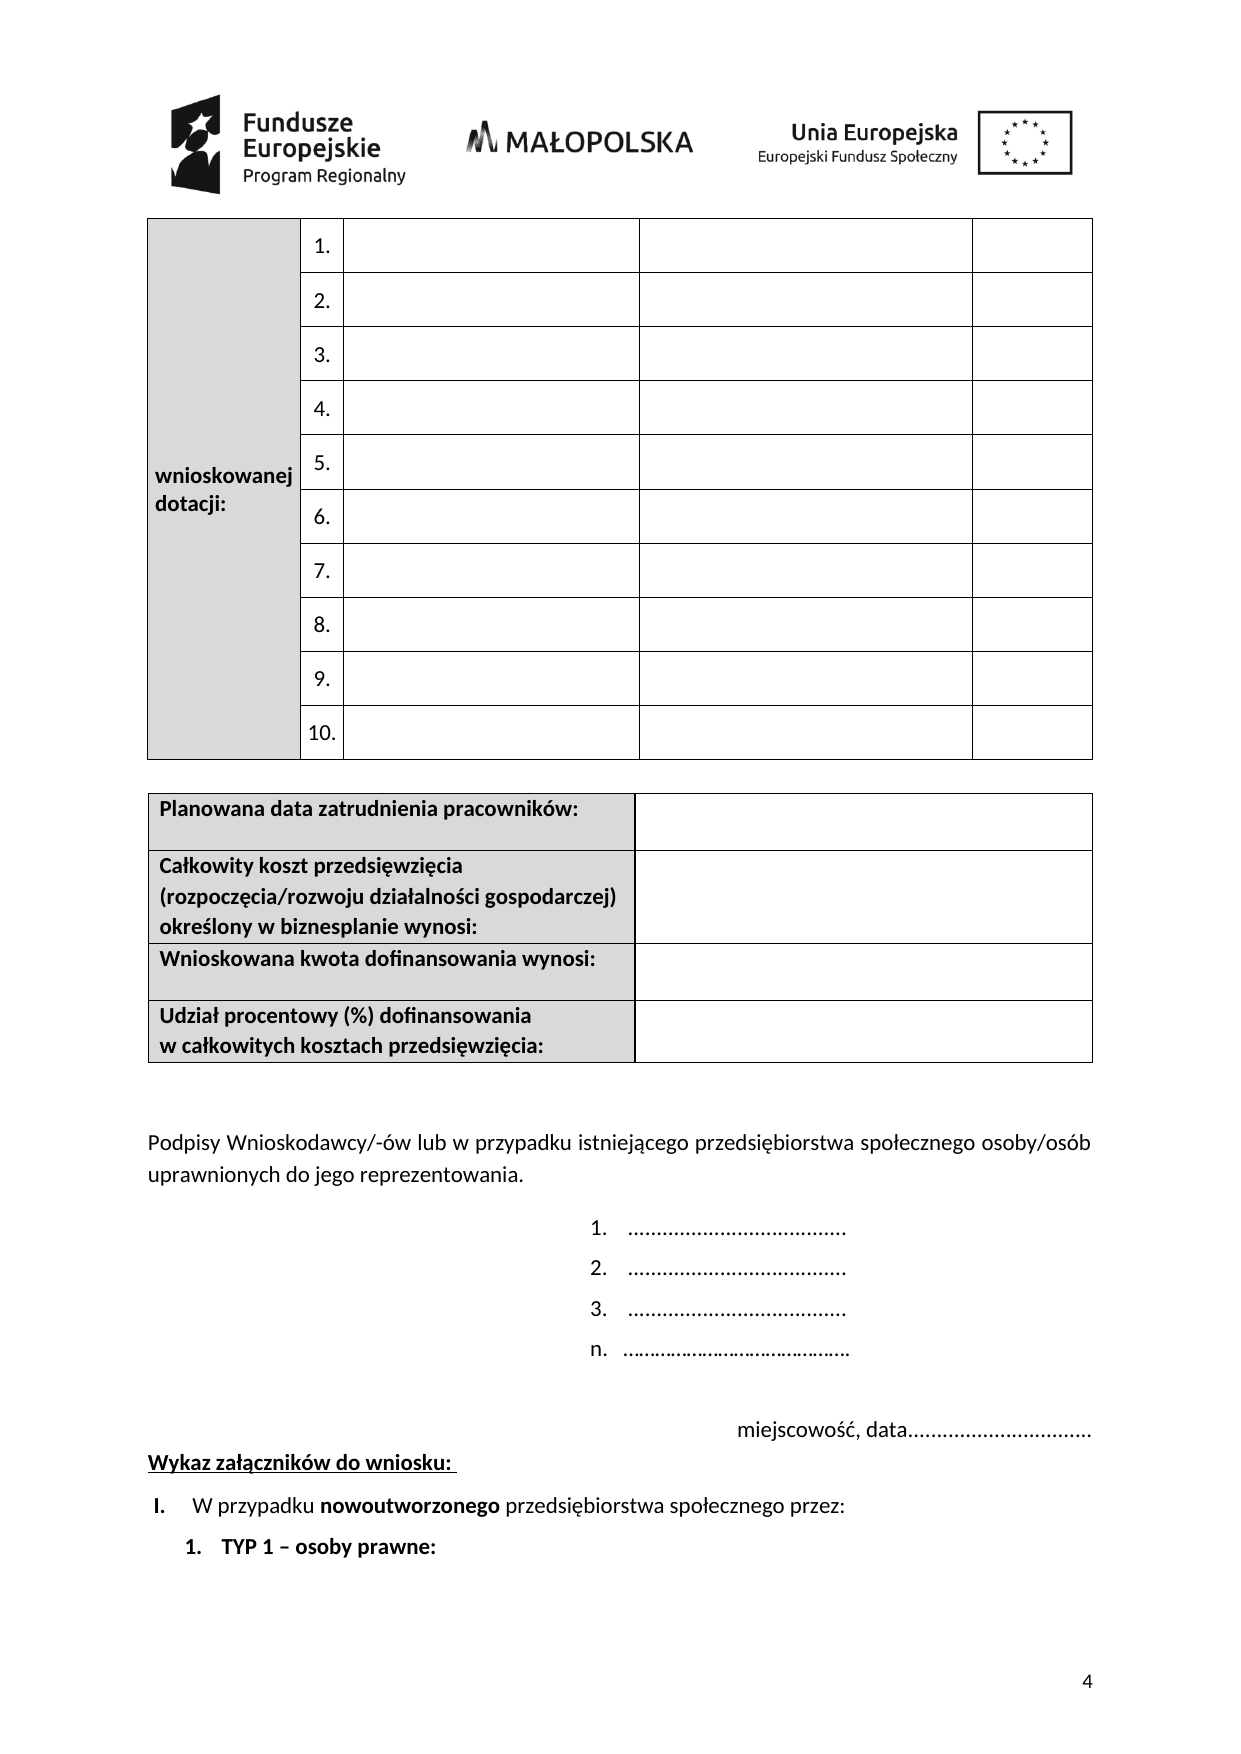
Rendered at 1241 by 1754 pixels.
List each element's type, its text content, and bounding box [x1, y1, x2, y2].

text n. ……………………………………. [590, 1334, 1093, 1362]
table_cell 10. [301, 706, 343, 759]
table_cell 8. [301, 598, 343, 651]
table_cell [973, 327, 1092, 380]
table_cell [640, 381, 972, 434]
table_cell [640, 652, 972, 705]
table_cell [344, 273, 639, 326]
list TYP 1 – osoby prawne: [184, 1532, 1093, 1560]
table_cell [344, 490, 639, 542]
table_cell [636, 944, 1092, 1000]
table_cell [973, 490, 1092, 542]
table_cell [640, 706, 972, 759]
text miejscowość, data................................ [148, 1415, 1093, 1443]
table_cell [973, 381, 1092, 434]
list ...................................... [590, 1213, 1093, 1241]
table_cell [973, 652, 1092, 705]
table_cell [640, 273, 972, 326]
list ...................................... [590, 1253, 1093, 1281]
table_cell [640, 219, 972, 272]
table_header Planowana data zatrudnienia pracowników: [149, 794, 634, 850]
table_cell [973, 706, 1092, 759]
table_cell 9. [301, 652, 343, 705]
list W przypadku nowoutworzonego przedsiębiorstwa społecznego przez: [153, 1491, 1093, 1519]
table_cell 1. [301, 219, 343, 272]
table_header [636, 794, 1092, 850]
table_cell [344, 381, 639, 434]
table_cell [344, 598, 639, 651]
table_cell [636, 851, 1092, 943]
table_cell [640, 435, 972, 488]
picture [147, 70, 1093, 218]
table_cell [973, 219, 1092, 272]
table_cell 2. [301, 273, 343, 326]
table_cell [344, 652, 639, 705]
table_cell 7. [301, 544, 343, 597]
table_cell [640, 544, 972, 597]
table_cell [640, 327, 972, 380]
table_cell Udział procentowy (%) dofinansowania w całkowitych kosztach przedsięwzięcia: [149, 1001, 634, 1062]
table_cell [344, 327, 639, 380]
table_cell [973, 435, 1092, 488]
table_cell [973, 273, 1092, 326]
table_cell [344, 706, 639, 759]
text Wykaz załączników do wniosku: [148, 1448, 1093, 1476]
table_cell 6. [301, 490, 343, 542]
table_cell [973, 544, 1092, 597]
table_cell [973, 598, 1092, 651]
table_cell [344, 544, 639, 597]
table_cell 4. [301, 381, 343, 434]
list ...................................... [590, 1294, 1093, 1322]
table_cell Całkowity koszt przedsięwzięcia (rozpoczęcia/rozwoju działalności gospodarczej) określony w biznesplanie wynosi: [149, 851, 634, 943]
table_cell [636, 1001, 1092, 1062]
table_cell [344, 435, 639, 488]
text Podpisy Wnioskodawcy/-ów lub w przypadku istniejącego przedsiębiorstwa społecznego osoby/osób uprawnionych do jego reprezentowania. [148, 1128, 1093, 1188]
table_cell 3. [301, 327, 343, 380]
table_header Osoby planowane do zatrudnienia w ramach wnioskowanej dotacji: [148, 219, 300, 759]
table_cell [640, 490, 972, 542]
table_cell 5. [301, 435, 343, 488]
table_cell [344, 219, 639, 272]
table_cell [640, 598, 972, 651]
table_cell Wnioskowana kwota dofinansowania wynosi: [149, 944, 634, 1000]
